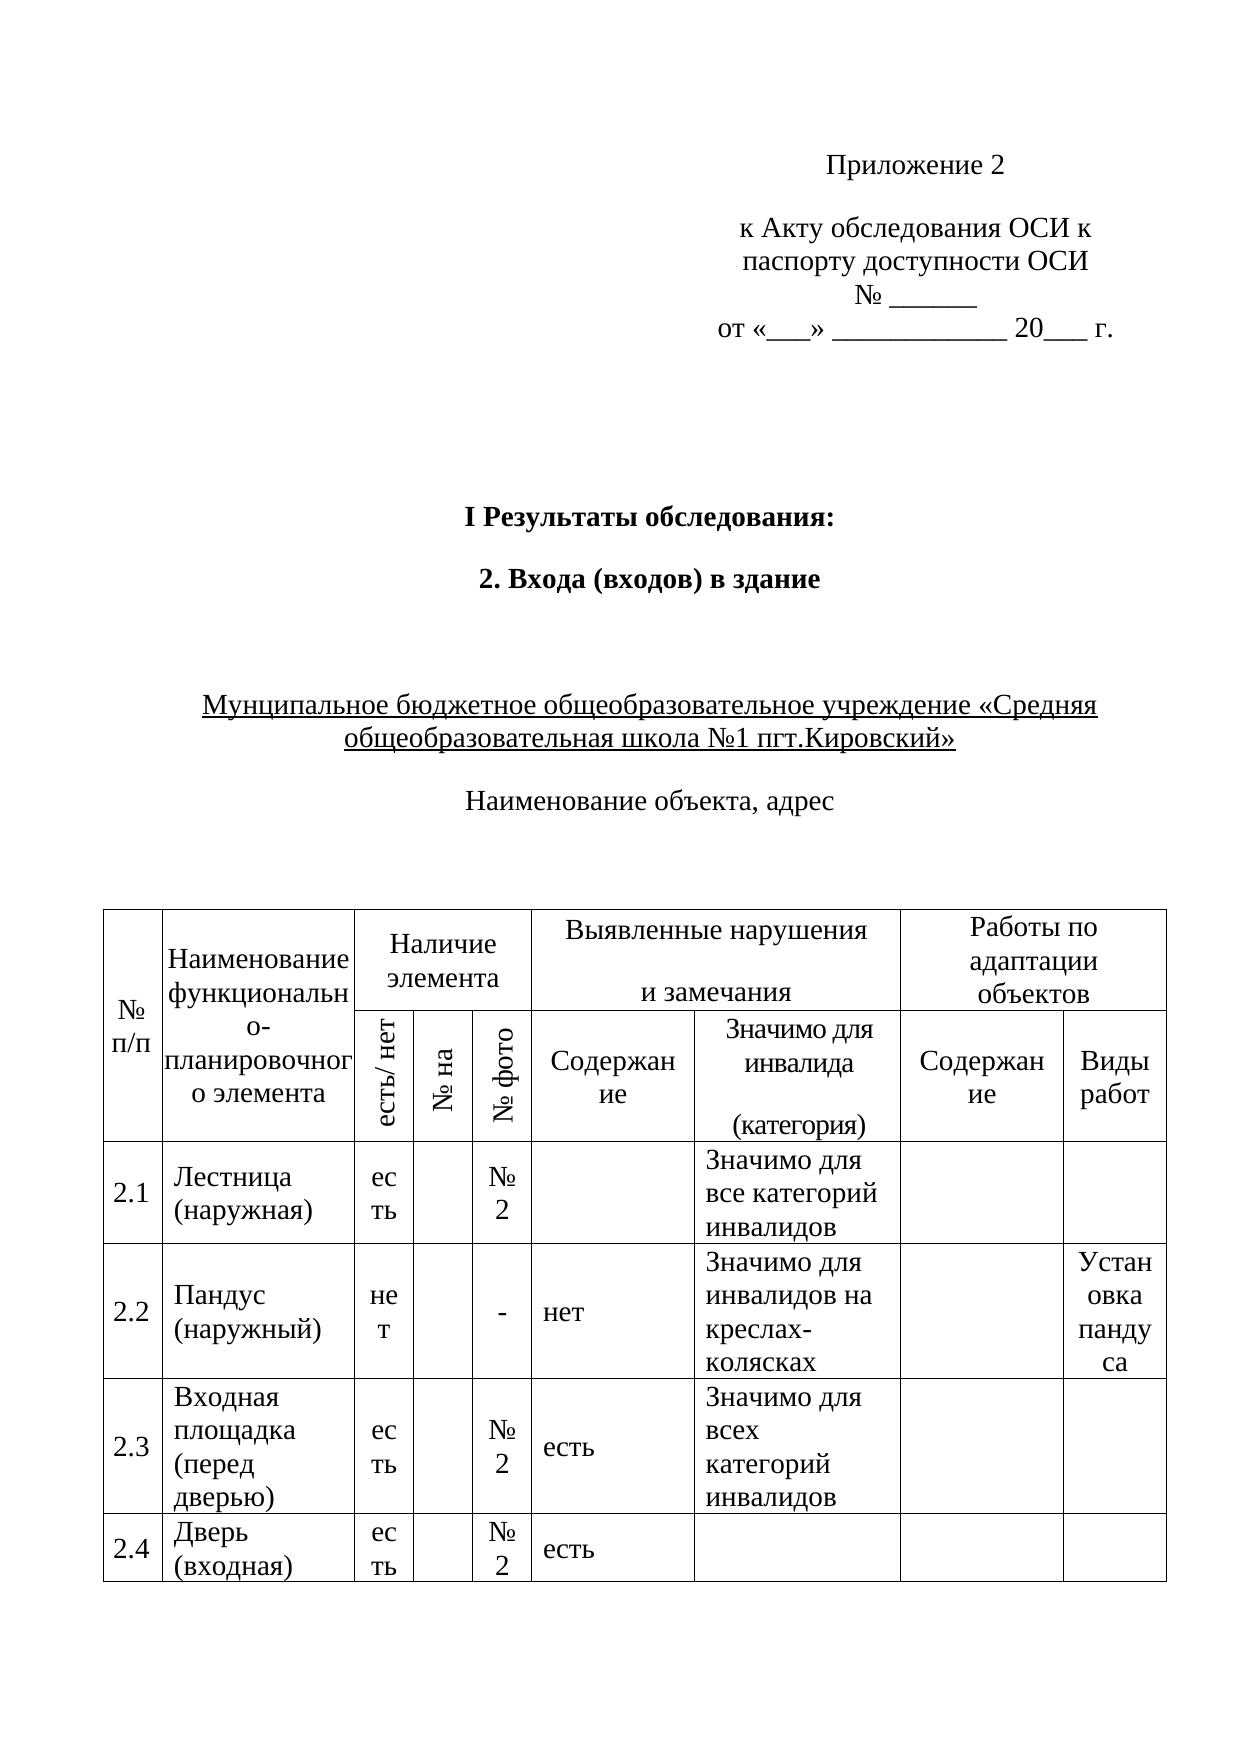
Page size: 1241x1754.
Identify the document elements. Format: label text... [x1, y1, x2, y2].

table_header Наличие элемента [355, 910, 531, 1010]
table_cell нет [532, 1244, 694, 1378]
table_cell Дверь (входная) [163, 1514, 354, 1581]
table_cell [414, 1142, 472, 1243]
table_cell есть [355, 1142, 413, 1243]
table_header № п/п [104, 910, 162, 1141]
table_cell [414, 1379, 472, 1513]
text к Акту обследования ОСИ к паспорту доступности ОСИ № ______ от «___» ____________ 20___ г. [709, 210, 1122, 344]
table_cell есть [532, 1514, 694, 1581]
table_cell №2 [473, 1379, 531, 1513]
table_cell 2.3 [104, 1379, 162, 1513]
table_header Работы по адаптации объектов [901, 910, 1166, 1010]
table_cell Значимо для все категорий инвалидов [695, 1142, 900, 1243]
table_cell есть [355, 1379, 413, 1513]
table_cell Значимо для инвалидов на креслах-колясках [695, 1244, 900, 1378]
table_cell Лестница (наружная) [163, 1142, 354, 1243]
table_cell [901, 1379, 1063, 1513]
table_cell [414, 1244, 472, 1378]
table_cell Виды работ [1064, 1011, 1166, 1141]
table_cell 2.1 [104, 1142, 162, 1243]
table_cell Значимо для всех категорий инвалидов [695, 1379, 900, 1513]
table_cell [901, 1142, 1063, 1243]
table_cell № на плане [414, 1011, 472, 1141]
table_cell Пандус (наружный) [163, 1244, 354, 1378]
table_cell 2.2 [104, 1244, 162, 1378]
text I Результаты обследования: [177, 499, 1122, 532]
table_cell №2 [473, 1514, 531, 1581]
table_cell [695, 1514, 900, 1581]
table_cell [901, 1244, 1063, 1378]
table_cell [1064, 1514, 1166, 1581]
table_cell №2 [473, 1142, 531, 1243]
table_header Выявленные нарушения и замечания [532, 910, 900, 1010]
table_cell [1064, 1142, 1166, 1243]
text Мунципальное бюджетное общеобразовательное учреждение «Средняя общеобразовательная школа №1 пгт.Кировский» [177, 687, 1122, 754]
table_cell есть/ нет [355, 1011, 413, 1141]
table_cell Значимо для инвалида (категория) [695, 1011, 900, 1141]
table_cell Содержание [532, 1011, 694, 1141]
table_cell Входная площадка (перед дверью) [163, 1379, 354, 1513]
table_header Наименование функционально-планировочного элемента [163, 910, 354, 1141]
table_cell 2.4 [104, 1514, 162, 1581]
table_cell [901, 1514, 1063, 1581]
text Наименование объекта, адрес [177, 783, 1122, 817]
text 2. Входа (входов) в здание [177, 561, 1122, 595]
table_cell - [473, 1244, 531, 1378]
table_cell [532, 1142, 694, 1243]
table_cell нет [355, 1244, 413, 1378]
table_cell № фото [473, 1011, 531, 1141]
text Приложение 2 [709, 147, 1122, 181]
table_cell есть [532, 1379, 694, 1513]
table_cell Содержание [901, 1011, 1063, 1141]
table_cell [414, 1514, 472, 1581]
table_cell Установка пандуса [1064, 1244, 1166, 1378]
table_cell [1064, 1379, 1166, 1513]
table_cell есть [355, 1514, 413, 1581]
